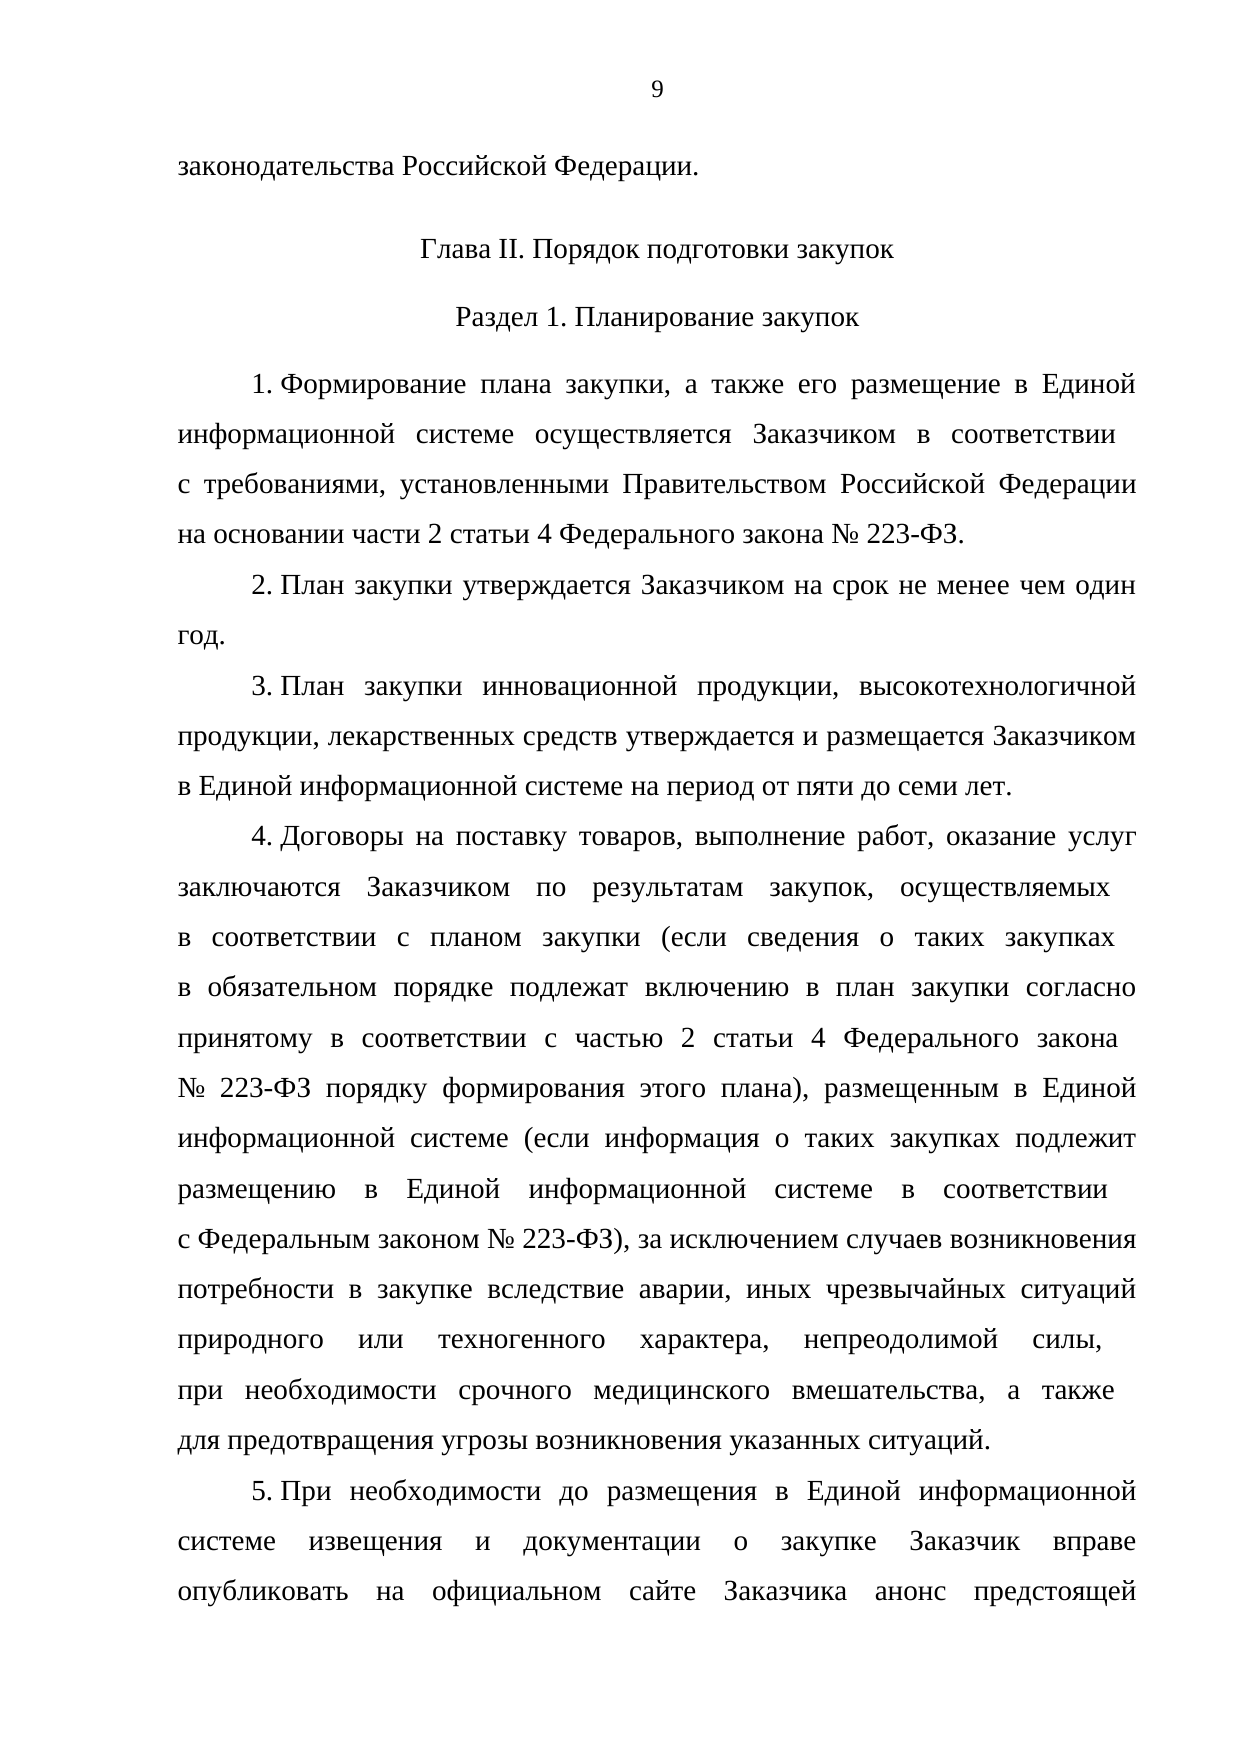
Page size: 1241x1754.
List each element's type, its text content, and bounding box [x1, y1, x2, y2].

text 2. План закупки утверждается Заказчиком на срок не менее чем один год. [177, 567, 1137, 651]
text 1. Формирование плана закупки, а также его размещение в Единой информационной системе осуществляется Заказчиком в соответствии с требованиями, установленными Правительством Российской Федерации на основании части 2 статьи 4 Федерального закона № 223-ФЗ. [177, 366, 1137, 550]
text Раздел 1. Планирование закупок [177, 299, 1137, 332]
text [177, 148, 1137, 181]
text 3. План закупки инновационной продукции, высокотехнологичной продукции, лекарственных средств утверждается и размещается Заказчиком в Единой информационной системе на период от пяти до семи лет. [177, 668, 1137, 802]
text 4. Договоры на поставку товаров, выполнение работ, оказание услуг заключаются Заказчиком по результатам закупок, осуществляемых в соответствии с планом закупки (если сведения о таких закупках в обязательном порядке подлежат включению в план закупки согласно принятому в соответствии с частью 2 статьи 4 Федерального закона № 223-ФЗ порядку формирования этого плана), размещенным в Единой информационной системе (если информация о таких закупках подлежит размещению в Единой информационной системе в соответствии с Федеральным законом № 223-ФЗ), за исключением случаев возникновения потребности в закупке вследствие аварии, иных чрезвычайных ситуаций природного или техногенного характера, непреодолимой силы, при необходимости срочного медицинского вмешательства, а также для предотвращения угрозы возникновения указанных ситуаций. [177, 818, 1137, 1456]
text Глава II. Порядок подготовки закупок [177, 232, 1137, 265]
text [177, 1473, 1137, 1607]
